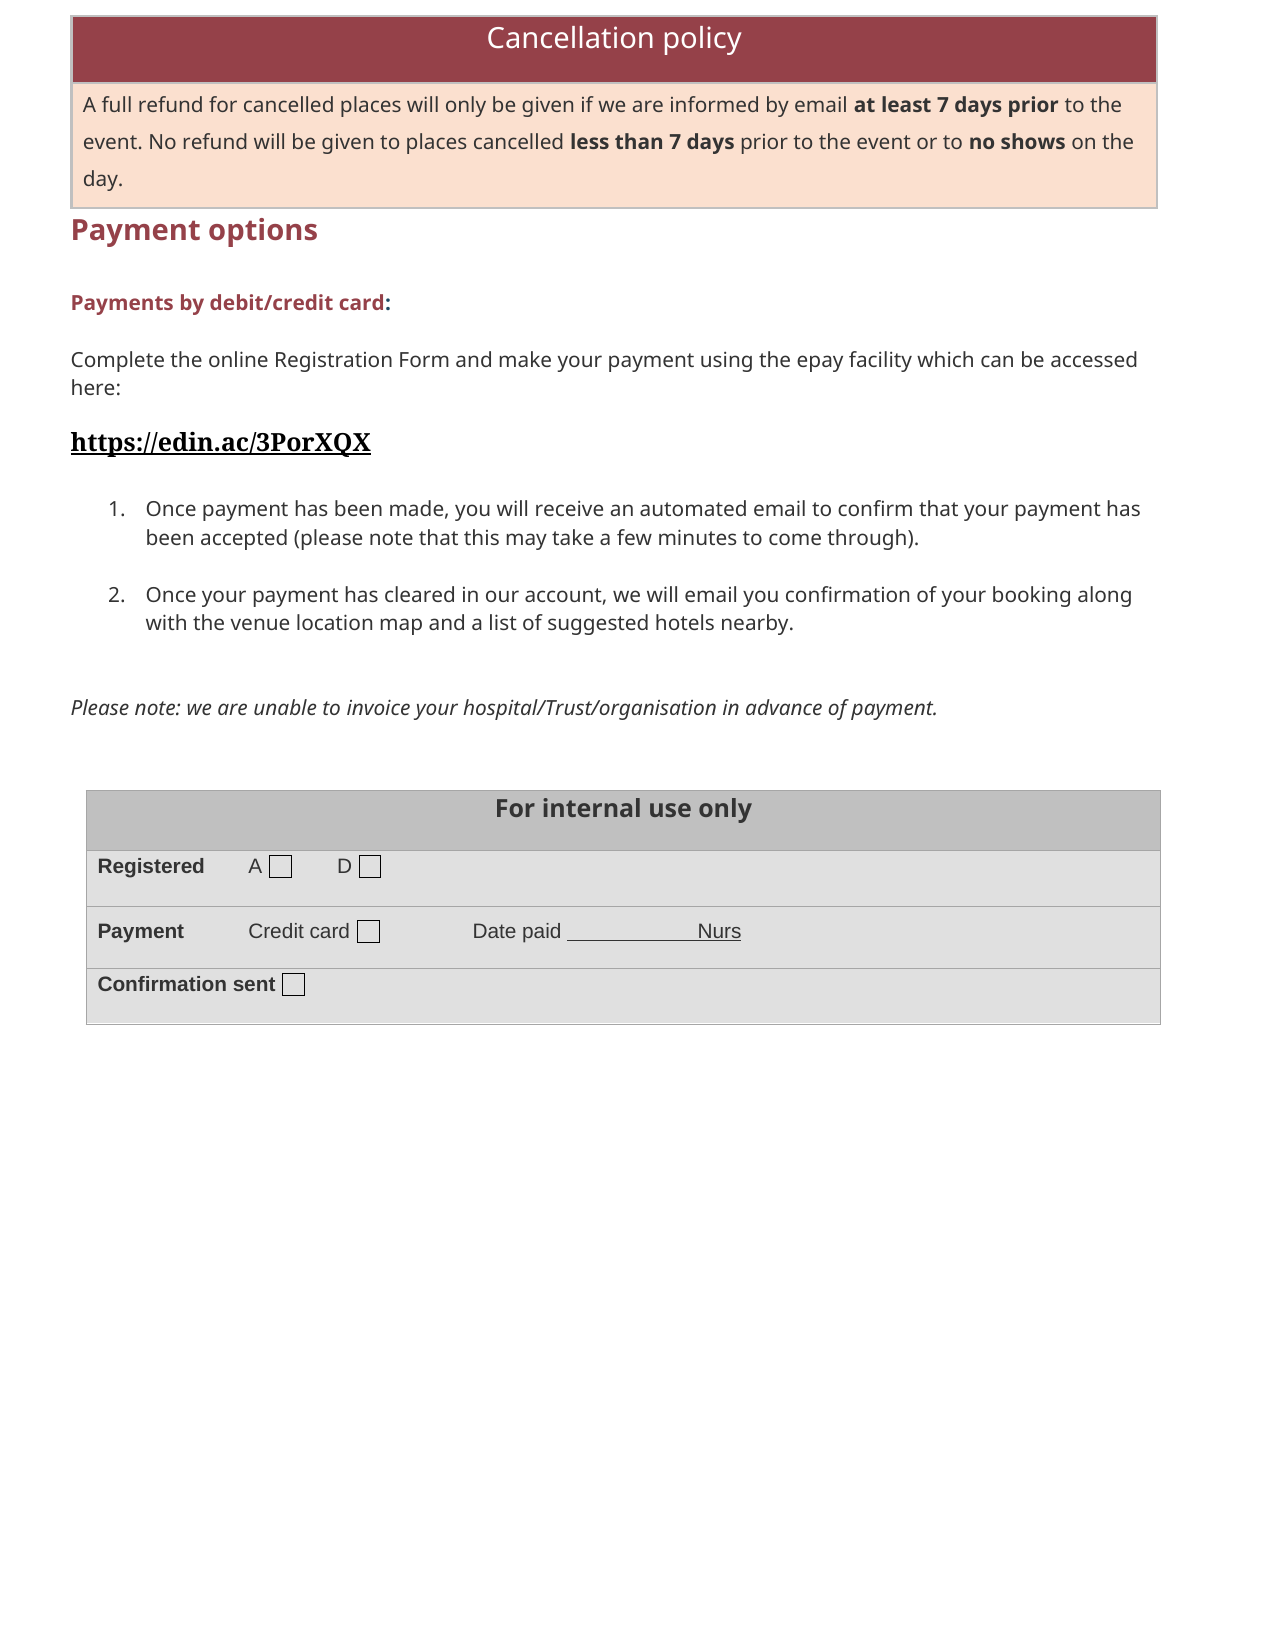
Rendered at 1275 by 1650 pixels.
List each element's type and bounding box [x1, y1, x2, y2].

table_header [59, 15, 1188, 1073]
